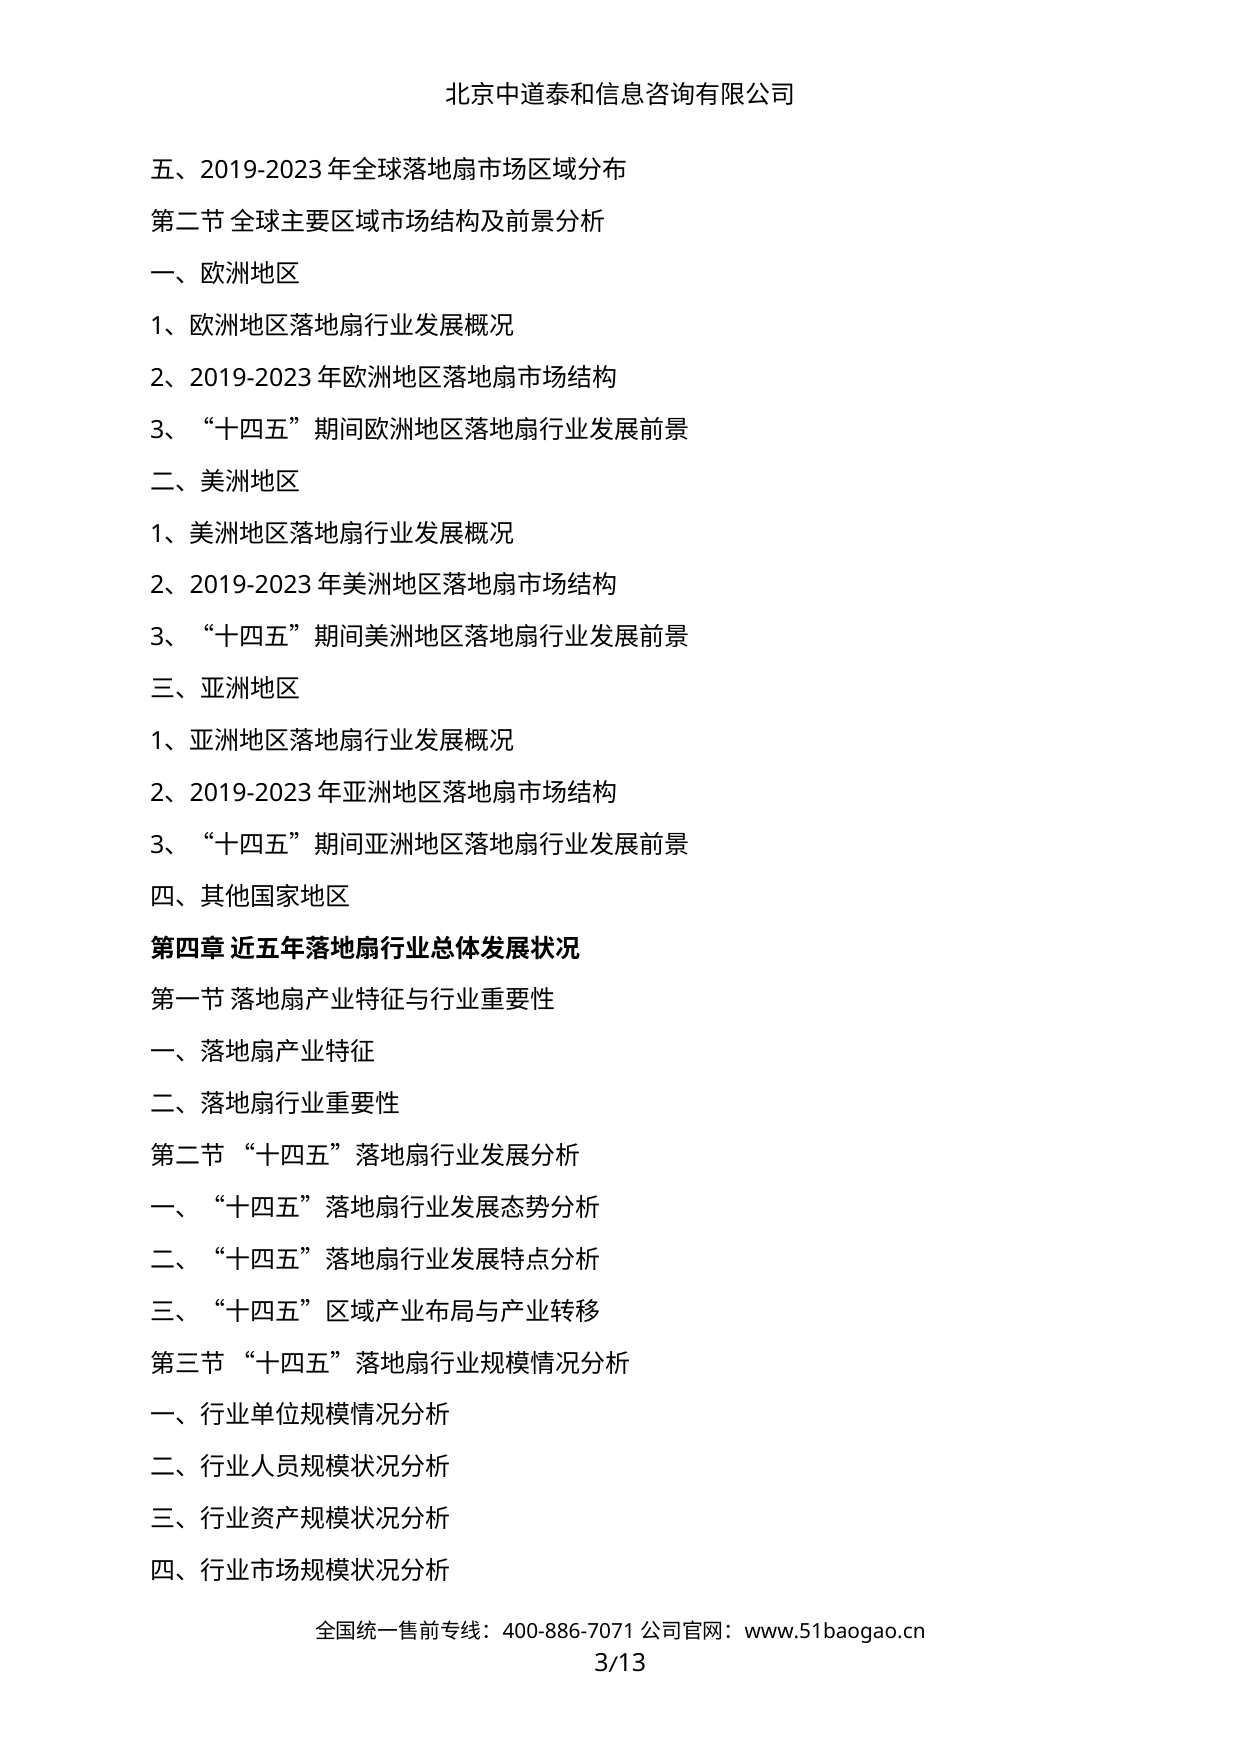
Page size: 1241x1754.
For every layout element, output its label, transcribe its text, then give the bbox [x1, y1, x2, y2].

text 2、2019-2023年美洲地区落地扇市场结构 [150, 565, 1090, 601]
text 五、2019-2023年全球落地扇市场区域分布 [150, 150, 1090, 186]
text 2、2019-2023年亚洲地区落地扇市场结构 [150, 772, 1090, 809]
text 三、行业资产规模状况分析 [150, 1499, 1090, 1535]
text 一、欧洲地区 [150, 254, 1090, 290]
text 3、“十四五”期间美洲地区落地扇行业发展前景 [150, 617, 1090, 653]
text 二、落地扇行业重要性 [150, 1084, 1090, 1120]
text 四、其他国家地区 [150, 876, 1090, 912]
text 3、“十四五”期间亚洲地区落地扇行业发展前景 [150, 824, 1090, 861]
text 2、2019-2023年欧洲地区落地扇市场结构 [150, 357, 1090, 394]
text 第三节 “十四五”落地扇行业规模情况分析 [150, 1343, 1090, 1379]
text 一、“十四五”落地扇行业发展态势分析 [150, 1187, 1090, 1224]
text 一、行业单位规模情况分析 [150, 1395, 1090, 1431]
text 1、亚洲地区落地扇行业发展概况 [150, 721, 1090, 757]
text 二、“十四五”落地扇行业发展特点分析 [150, 1239, 1090, 1276]
text 四、行业市场规模状况分析 [150, 1551, 1090, 1587]
text 3、“十四五”期间欧洲地区落地扇行业发展前景 [150, 409, 1090, 446]
text 1、欧洲地区落地扇行业发展概况 [150, 306, 1090, 342]
text 第二节 “十四五”落地扇行业发展分析 [150, 1136, 1090, 1172]
text 一、落地扇产业特征 [150, 1032, 1090, 1068]
text 第一节 落地扇产业特征与行业重要性 [150, 980, 1090, 1016]
text 1、美洲地区落地扇行业发展概况 [150, 513, 1090, 549]
text 第二节 全球主要区域市场结构及前景分析 [150, 202, 1090, 238]
text 三、亚洲地区 [150, 669, 1090, 705]
text 第四章 近五年落地扇行业总体发展状况 [150, 928, 1090, 964]
text 二、行业人员规模状况分析 [150, 1447, 1090, 1483]
text 三、“十四五”区域产业布局与产业转移 [150, 1291, 1090, 1327]
text 二、美洲地区 [150, 461, 1090, 497]
